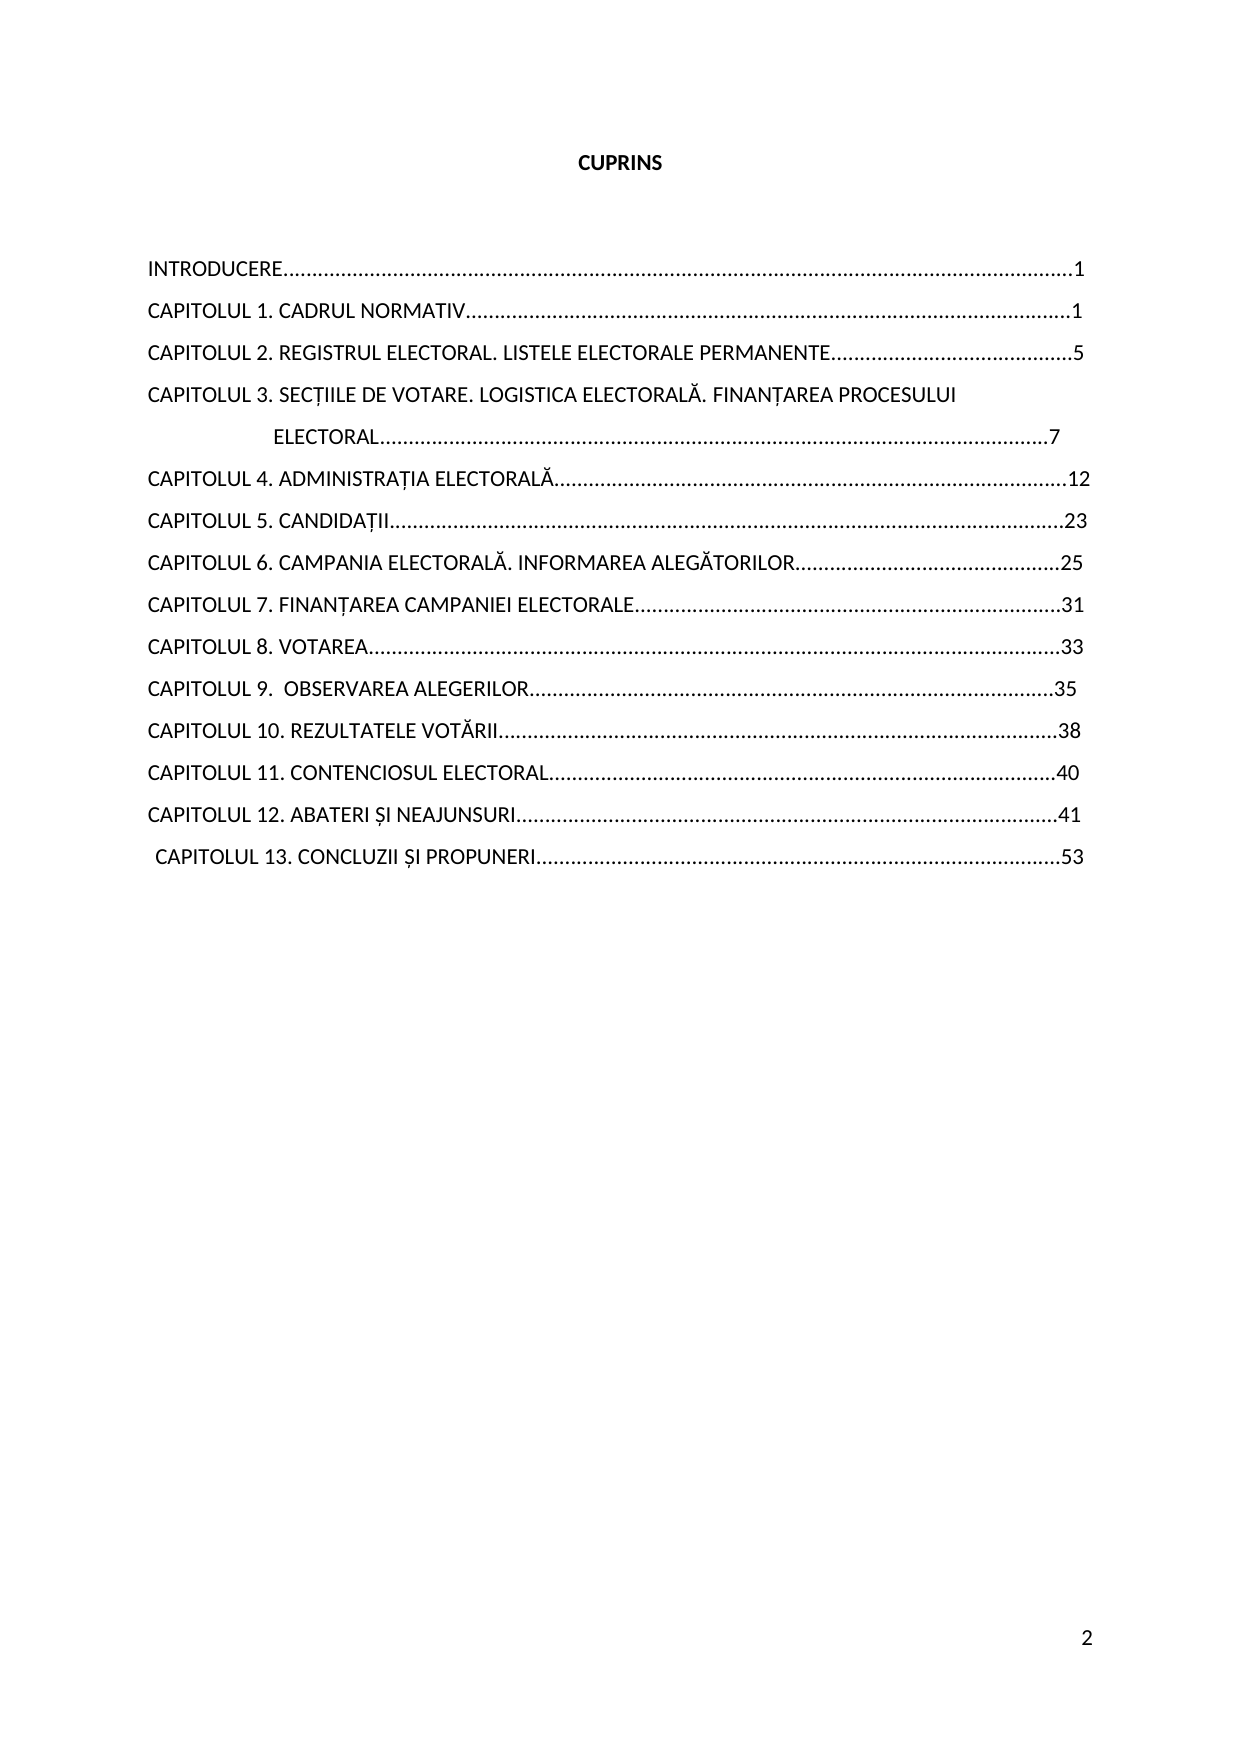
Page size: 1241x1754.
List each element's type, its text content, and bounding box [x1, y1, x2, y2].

text CAPITOLUL 10. REZULTATELE VOTĂRII.................................................................................................38 [148, 716, 1092, 744]
text CAPITOLUL 7. FINANŢAREA CAMPANIEI ELECTORALE..........................................................................31 [148, 590, 1092, 618]
text CAPITOLUL 3. SECȚIILE DE VOTARE. LOGISTICA ELECTORALĂ. FINANȚAREA PROCESULUI [148, 380, 1092, 408]
text CAPITOLUL 2. REGISTRUL ELECTORAL. LISTELE ELECTORALE PERMANENTE..........................................5 [148, 338, 1092, 366]
text INTRODUCERE.........................................................................................................................................1 [148, 254, 1092, 282]
text ELECTORAL....................................................................................................................7 [148, 422, 1092, 450]
text CAPITOLUL 9. OBSERVAREA ALEGERILOR...........................................................................................35 [148, 674, 1092, 702]
text CAPITOLUL 12. ABATERI ȘI NEAJUNSURI..............................................................................................41 [148, 800, 1092, 828]
text CAPITOLUL 6. CAMPANIA ELECTORALĂ. INFORMAREA ALEGĂTORILOR..............................................25 [148, 548, 1092, 576]
text CAPITOLUL 8. VOTAREA........................................................................................................................33 [148, 632, 1092, 660]
text CUPRINS [148, 148, 1092, 176]
text CAPITOLUL 1. CADRUL NORMATIV.........................................................................................................1 [148, 296, 1092, 324]
text CAPITOLUL 5. CANDIDAŢII.....................................................................................................................23 [148, 506, 1092, 534]
text CAPITOLUL 11. CONTENCIOSUL ELECTORAL........................................................................................40 [148, 758, 1092, 786]
text CAPITOLUL 4. ADMINISTRAȚIA ELECTORALĂ.........................................................................................12 [148, 464, 1092, 492]
text CAPITOLUL 13. CONCLUZII ŞI PROPUNERI...........................................................................................53 [148, 842, 1092, 870]
